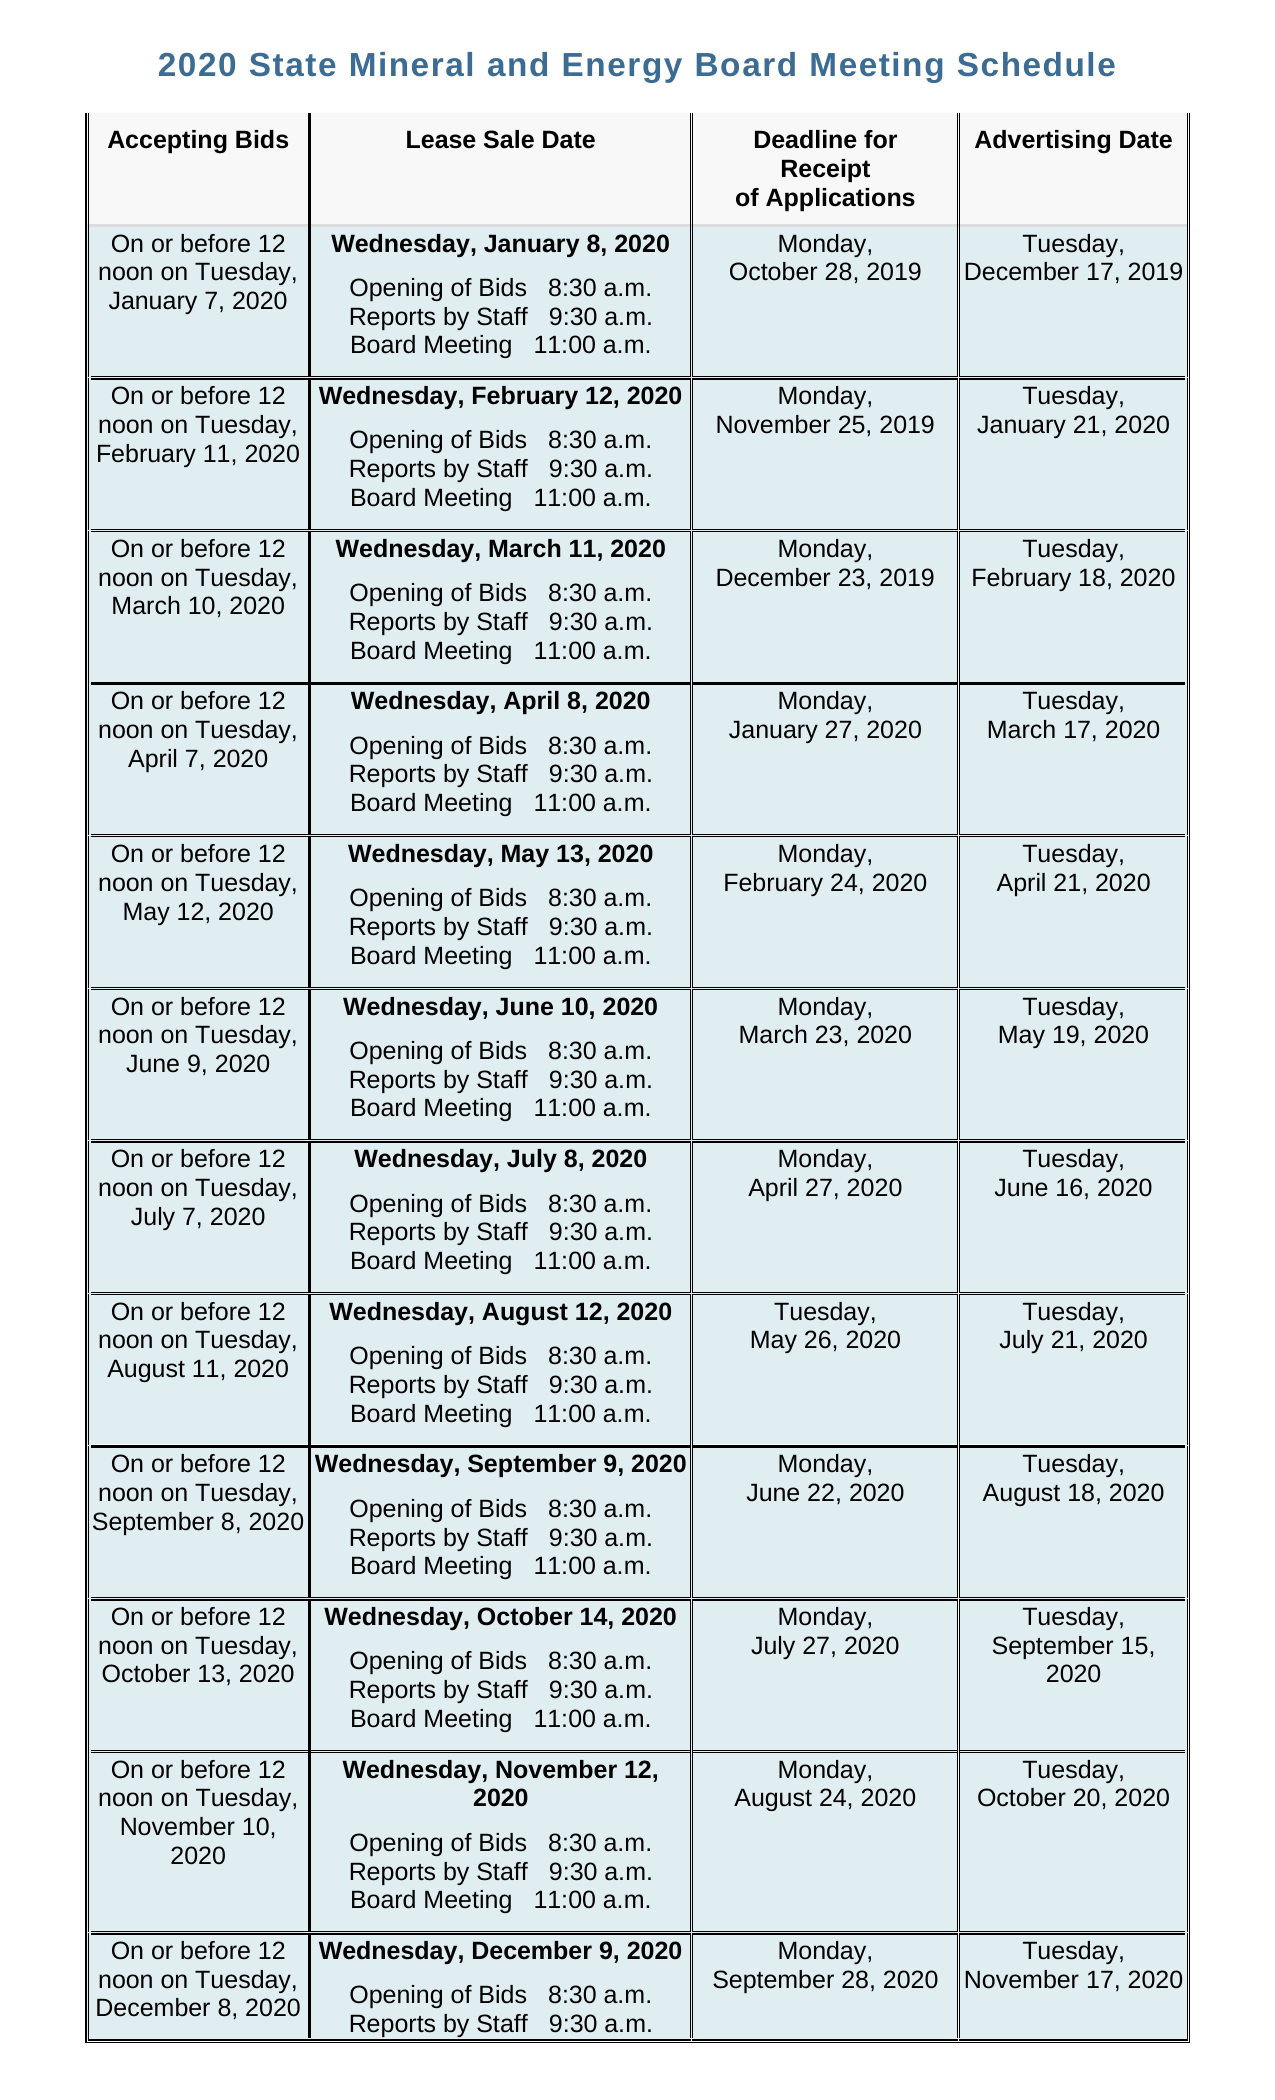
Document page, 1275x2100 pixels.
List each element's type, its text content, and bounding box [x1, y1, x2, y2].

table_cell Tuesday, February 18, 2020 [960, 529, 1187, 682]
table_cell Wednesday, April 8, 2020 Opening of Bids 8:30 a.m. Reports by Staff 9:30 a.m. Board Meeting 11:00 a.m. [311, 685, 690, 834]
table_cell On or before 12 noon on Tuesday, October 13, 2020 [89, 1597, 308, 1750]
table_cell Tuesday, March 17, 2020 [960, 682, 1187, 834]
text 2020 State Mineral and Energy Board Meeting Schedule [45, 45, 1230, 83]
table_cell Tuesday, December 17, 2019 [960, 227, 1187, 376]
table_cell Tuesday, August 18, 2020 [960, 1445, 1188, 1597]
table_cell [692, 1935, 958, 2039]
table_cell Monday, January 27, 2020 [693, 685, 957, 834]
table_header Deadline for Receipt of Applications [693, 113, 957, 224]
table_cell On or before 12 noon on Tuesday, March 10, 2020 [89, 529, 308, 682]
table_cell Wednesday, July 8, 2020 Opening of Bids 8:30 a.m. Reports by Staff 9:30 a.m. Board Meeting 11:00 a.m. [311, 1143, 690, 1292]
table_header Advertising Date [960, 113, 1187, 224]
table_cell Monday, August 24, 2020 [693, 1753, 957, 1931]
table_cell Wednesday, February 12, 2020 Opening of Bids 8:30 a.m. Reports by Staff 9:30 a.m. Board Meeting 11:00 a.m. [311, 380, 690, 529]
table_cell On or before 12 noon on Tuesday, May 12, 2020 [89, 834, 308, 987]
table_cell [309, 1934, 692, 2039]
table_cell Wednesday, September 9, 2020 Opening of Bids 8:30 a.m. Reports by Staff 9:30 a.m. Board Meeting 11:00 a.m. [311, 1448, 690, 1597]
table_cell Wednesday, January 8, 2020 Opening of Bids 8:30 a.m. Reports by Staff 9:30 a.m. Board Meeting 11:00 a.m. [311, 227, 690, 376]
table_cell Tuesday, May 26, 2020 [693, 1295, 957, 1444]
table_cell Wednesday, November 12, 2020 Opening of Bids 8:30 a.m. Reports by Staff 9:30 a.m. Board Meeting 11:00 a.m. [311, 1753, 690, 1931]
table_cell Tuesday, October 20, 2020 [960, 1750, 1187, 1931]
table_cell Monday, July 27, 2020 [693, 1601, 957, 1750]
table_header Lease Sale Date [311, 113, 690, 224]
table_cell Monday, March 23, 2020 [693, 990, 957, 1139]
table_cell Wednesday, June 10, 2020 Opening of Bids 8:30 a.m. Reports by Staff 9:30 a.m. Board Meeting 11:00 a.m. [311, 990, 690, 1139]
table_cell Wednesday, March 11, 2020 Opening of Bids 8:30 a.m. Reports by Staff 9:30 a.m. Board Meeting 11:00 a.m. [311, 532, 690, 682]
table_cell Tuesday, June 16, 2020 [959, 1139, 1188, 1292]
table_cell Wednesday, October 14, 2020 Opening of Bids 8:30 a.m. Reports by Staff 9:30 a.m. Board Meeting 11:00 a.m. [311, 1601, 690, 1750]
table_cell Wednesday, August 12, 2020 Opening of Bids 8:30 a.m. Reports by Staff 9:30 a.m. Board Meeting 11:00 a.m. [311, 1295, 690, 1444]
table_cell Monday, April 27, 2020 [693, 1143, 957, 1292]
table_cell On or before 12 noon on Tuesday, September 8, 2020 [87, 1445, 308, 1597]
table_cell Monday, December 23, 2019 [693, 532, 957, 682]
table_cell On or before 12 noon on Tuesday, June 9, 2020 [89, 987, 308, 1139]
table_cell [89, 1931, 309, 2039]
table_cell On or before 12 noon on Tuesday, February 11, 2020 [87, 376, 309, 529]
table_cell Tuesday, July 21, 2020 [960, 1292, 1187, 1444]
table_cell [959, 1931, 1187, 2039]
table_cell Tuesday, January 21, 2020 [959, 376, 1188, 529]
table_cell On or before 12 noon on Tuesday, August 11, 2020 [89, 1292, 308, 1444]
table_cell Wednesday, May 13, 2020 Opening of Bids 8:30 a.m. Reports by Staff 9:30 a.m. Board Meeting 11:00 a.m. [311, 837, 690, 987]
table_cell On or before 12 noon on Tuesday, January 7, 2020 [89, 227, 308, 376]
table_cell On or before 12 noon on Tuesday, November 10, 2020 [89, 1750, 308, 1931]
table_cell Tuesday, April 21, 2020 [960, 834, 1187, 987]
table_cell Tuesday, May 19, 2020 [960, 987, 1187, 1139]
table_header Accepting Bids [89, 113, 308, 224]
table_cell Tuesday, September 15, 2020 [960, 1597, 1187, 1750]
table_cell Monday, October 28, 2019 [693, 227, 957, 376]
table_cell Monday, June 22, 2020 [693, 1448, 957, 1597]
table_cell Monday, February 24, 2020 [693, 837, 957, 987]
table_cell On or before 12 noon on Tuesday, April 7, 2020 [89, 682, 308, 834]
table_cell On or before 12 noon on Tuesday, July 7, 2020 [87, 1139, 309, 1292]
table_cell Monday, November 25, 2019 [693, 380, 957, 529]
